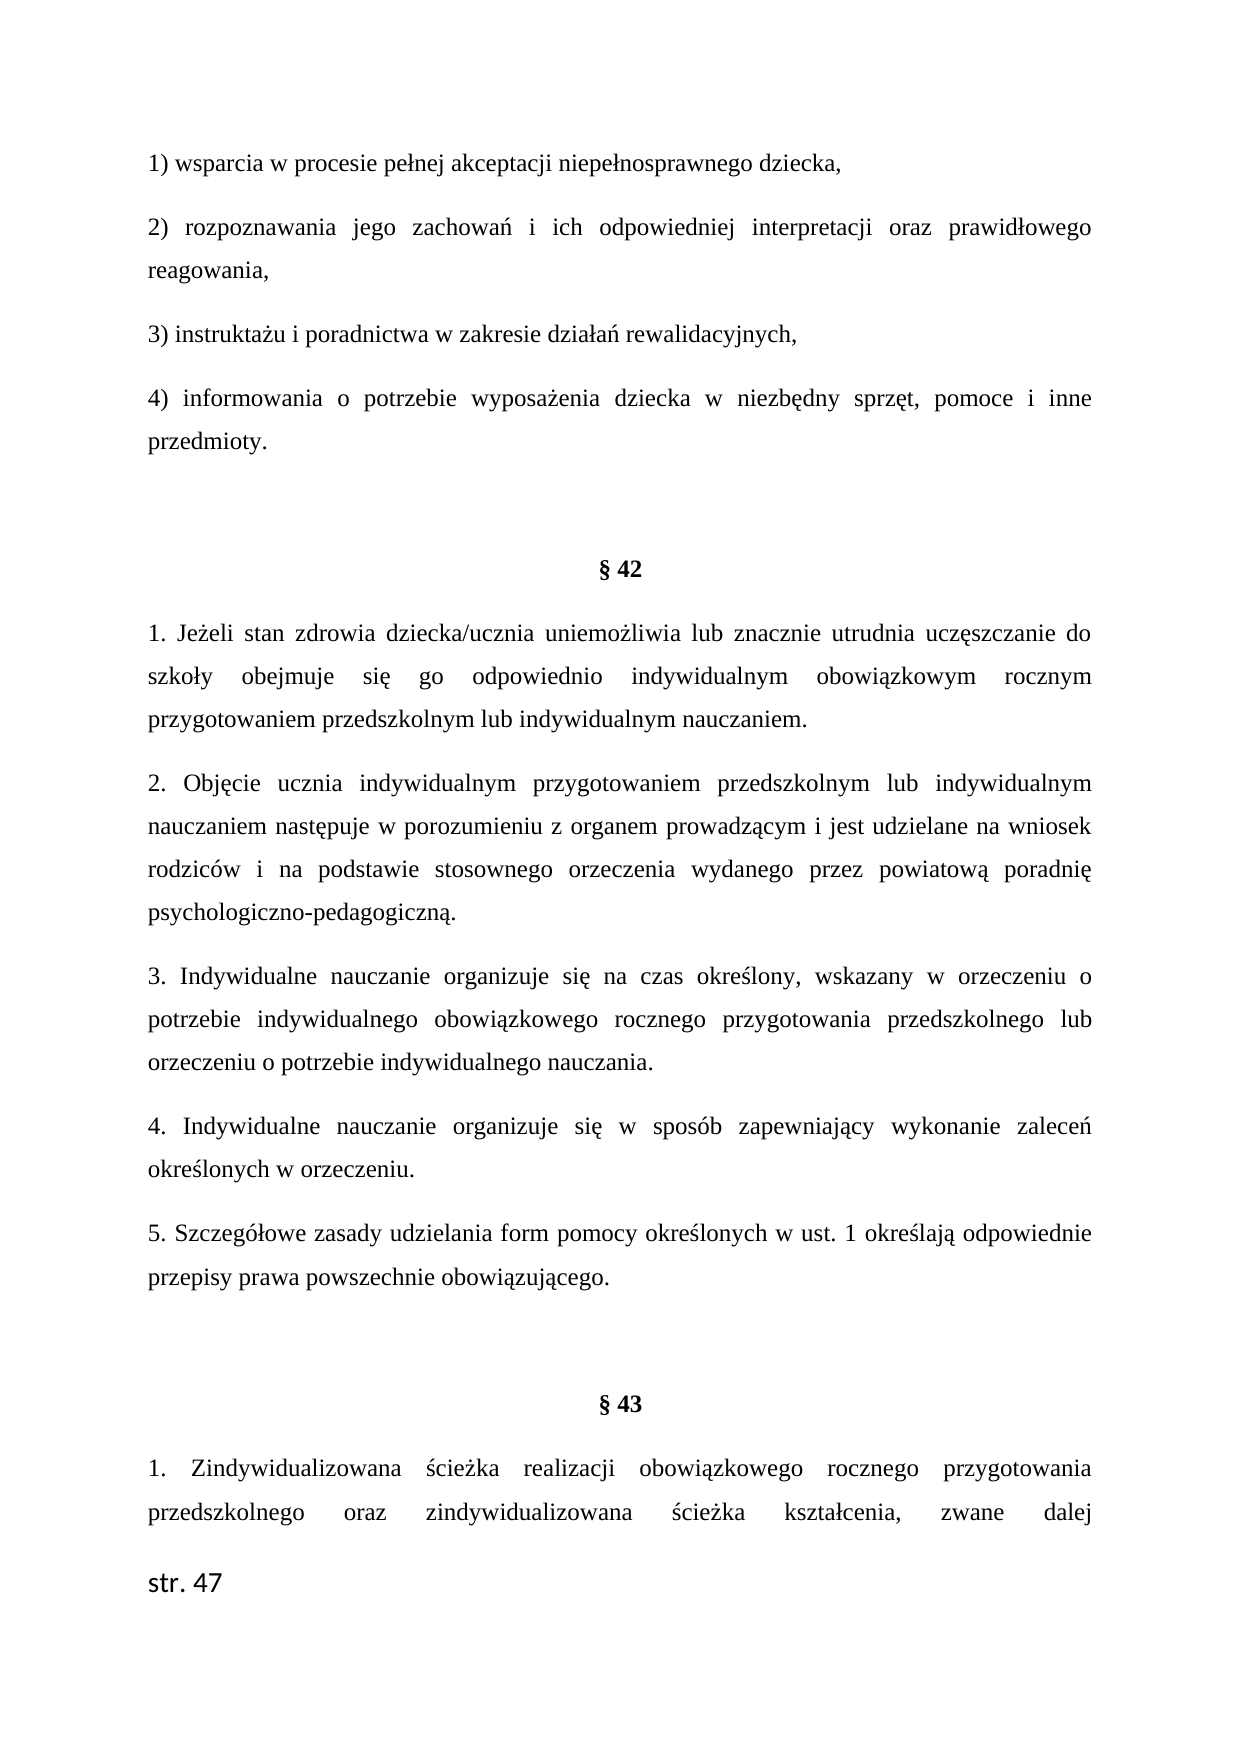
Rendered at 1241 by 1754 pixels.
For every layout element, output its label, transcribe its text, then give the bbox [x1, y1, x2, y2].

text 2) rozpoznawania jego zachowań i ich odpowiedniej interpretacji oraz prawidłowego reagowania, [148, 212, 1093, 283]
text 2. Objęcie ucznia indywidualnym przygotowaniem przedszkolnym lub indywidualnym nauczaniem następuje w porozumieniu z organem prowadzącym i jest udzielane na wniosek rodziców i na podstawie stosownego orzeczenia wydanego przez powiatową poradnię psychologiczno-pedagogiczną. [148, 768, 1093, 926]
text 3. Indywidualne nauczanie organizuje się na czas określony, wskazany w orzeczeniu o potrzebie indywidualnego obowiązkowego rocznego przygotowania przedszkolnego lub orzeczeniu o potrzebie indywidualnego nauczania. [148, 961, 1093, 1076]
text 5. Szczegółowe zasady udzielania form pomocy określonych w ust. 1 określają odpowiednie przepisy prawa powszechnie obowiązującego. [148, 1218, 1093, 1290]
text 1. Jeżeli stan zdrowia dziecka/ucznia uniemożliwia lub znacznie utrudnia uczęszczanie do szkoły obejmuje się go odpowiednio indywidualnym obowiązkowym rocznym przygotowaniem przedszkolnym lub indywidualnym nauczaniem. [148, 618, 1093, 733]
text § 42 [148, 554, 1093, 582]
text 4. Indywidualne nauczanie organizuje się w sposób zapewniający wykonanie zaleceń określonych w orzeczeniu. [148, 1111, 1093, 1183]
text 4) informowania o potrzebie wyposażenia dziecka w niezbędny sprzęt, pomoce i inne przedmioty. [148, 383, 1093, 454]
text 1) wsparcia w procesie pełnej akceptacji niepełnosprawnego dziecka, [148, 148, 1093, 176]
text § 43 [148, 1389, 1093, 1418]
text 3) instruktażu i poradnictwa w zakresie działań rewalidacyjnych, [148, 319, 1093, 347]
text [148, 1453, 1093, 1525]
